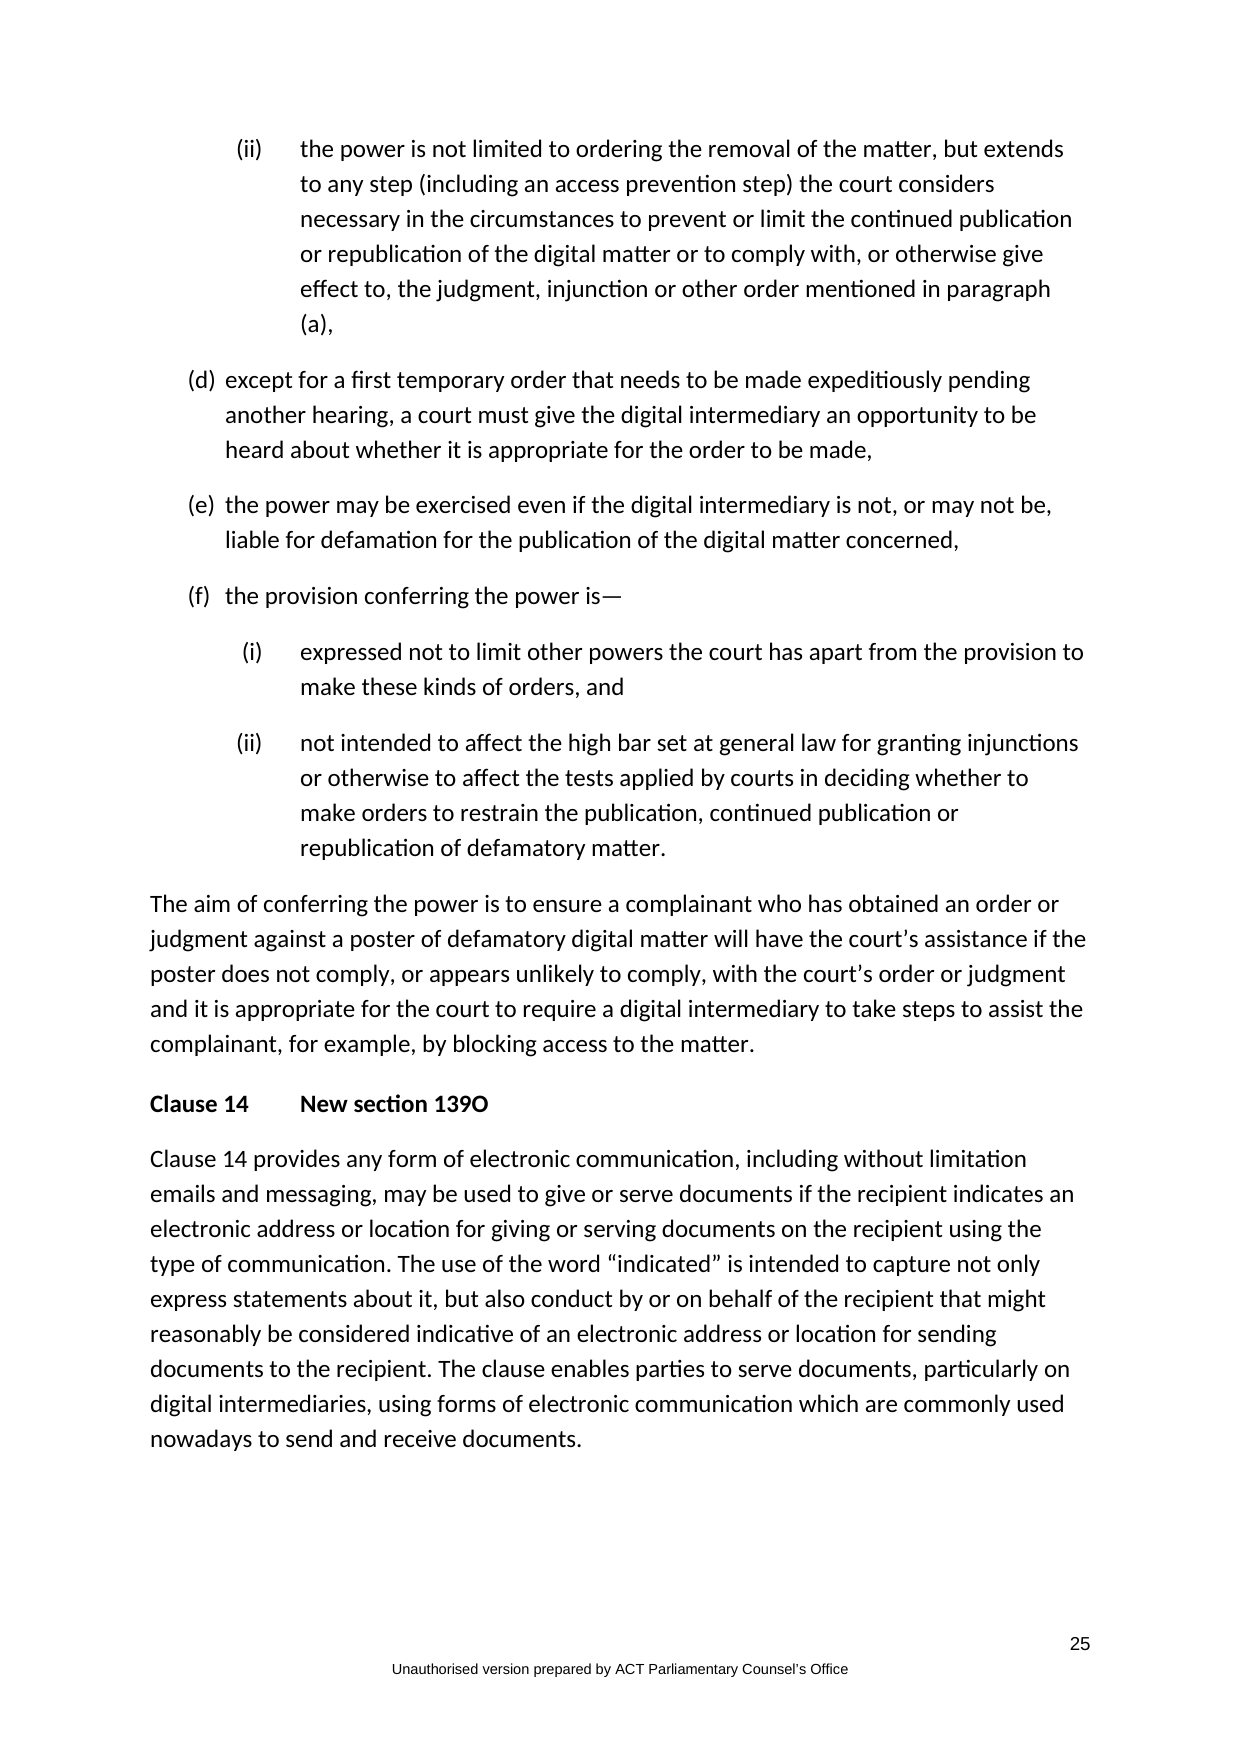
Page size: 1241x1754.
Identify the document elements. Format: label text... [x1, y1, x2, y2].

list the provision conferring the power is— [187, 580, 1090, 611]
subtitle Clause 14 New section 139O [150, 1088, 1090, 1118]
list the power is not limited to ordering the removal of the matter, but extends to any step (including an access prevention step) the court considers necessary in the circumstances to prevent or limit the continued publication or republication of the digital matter or to comply with, or otherwise give effect to, the judgment, injunction or other order mentioned in paragraph (a), [262, 133, 1090, 338]
text The aim of conferring the power is to ensure a complainant who has obtained an order or judgment against a poster of defamatory digital matter will have the court’s assistance if the poster does not comply, or appears unlikely to comply, with the court’s order or judgment and it is appropriate for the court to require a digital intermediary to take steps to assist the complainant, for example, by blocking access to the matter. [150, 888, 1090, 1058]
list not intended to affect the high bar set at general law for granting injunctions or otherwise to affect the tests applied by courts in deciding whether to make orders to restrain the publication, continued publication or republication of defamatory matter. [262, 727, 1090, 863]
text Clause 14 provides any form of electronic communication, including without limitation emails and messaging, may be used to give or serve documents if the recipient indicates an electronic address or location for giving or serving documents on the recipient using the type of communication. The use of the word “indicated” is intended to capture not only express statements about it, but also conduct by or on behalf of the recipient that might reasonably be considered indicative of an electronic address or location for sending documents to the recipient. The clause enables parties to serve documents, particularly on digital intermediaries, using forms of electronic communication which are commonly used nowadays to send and receive documents. [150, 1143, 1090, 1454]
list expressed not to limit other powers the court has apart from the provision to make these kinds of orders, and [262, 636, 1090, 702]
list the power may be exercised even if the digital intermediary is not, or may not be, liable for defamation for the publication of the digital matter concerned, [187, 489, 1090, 555]
list except for a first temporary order that needs to be made expeditiously pending another hearing, a court must give the digital intermediary an opportunity to be heard about whether it is appropriate for the order to be made, [187, 364, 1090, 464]
